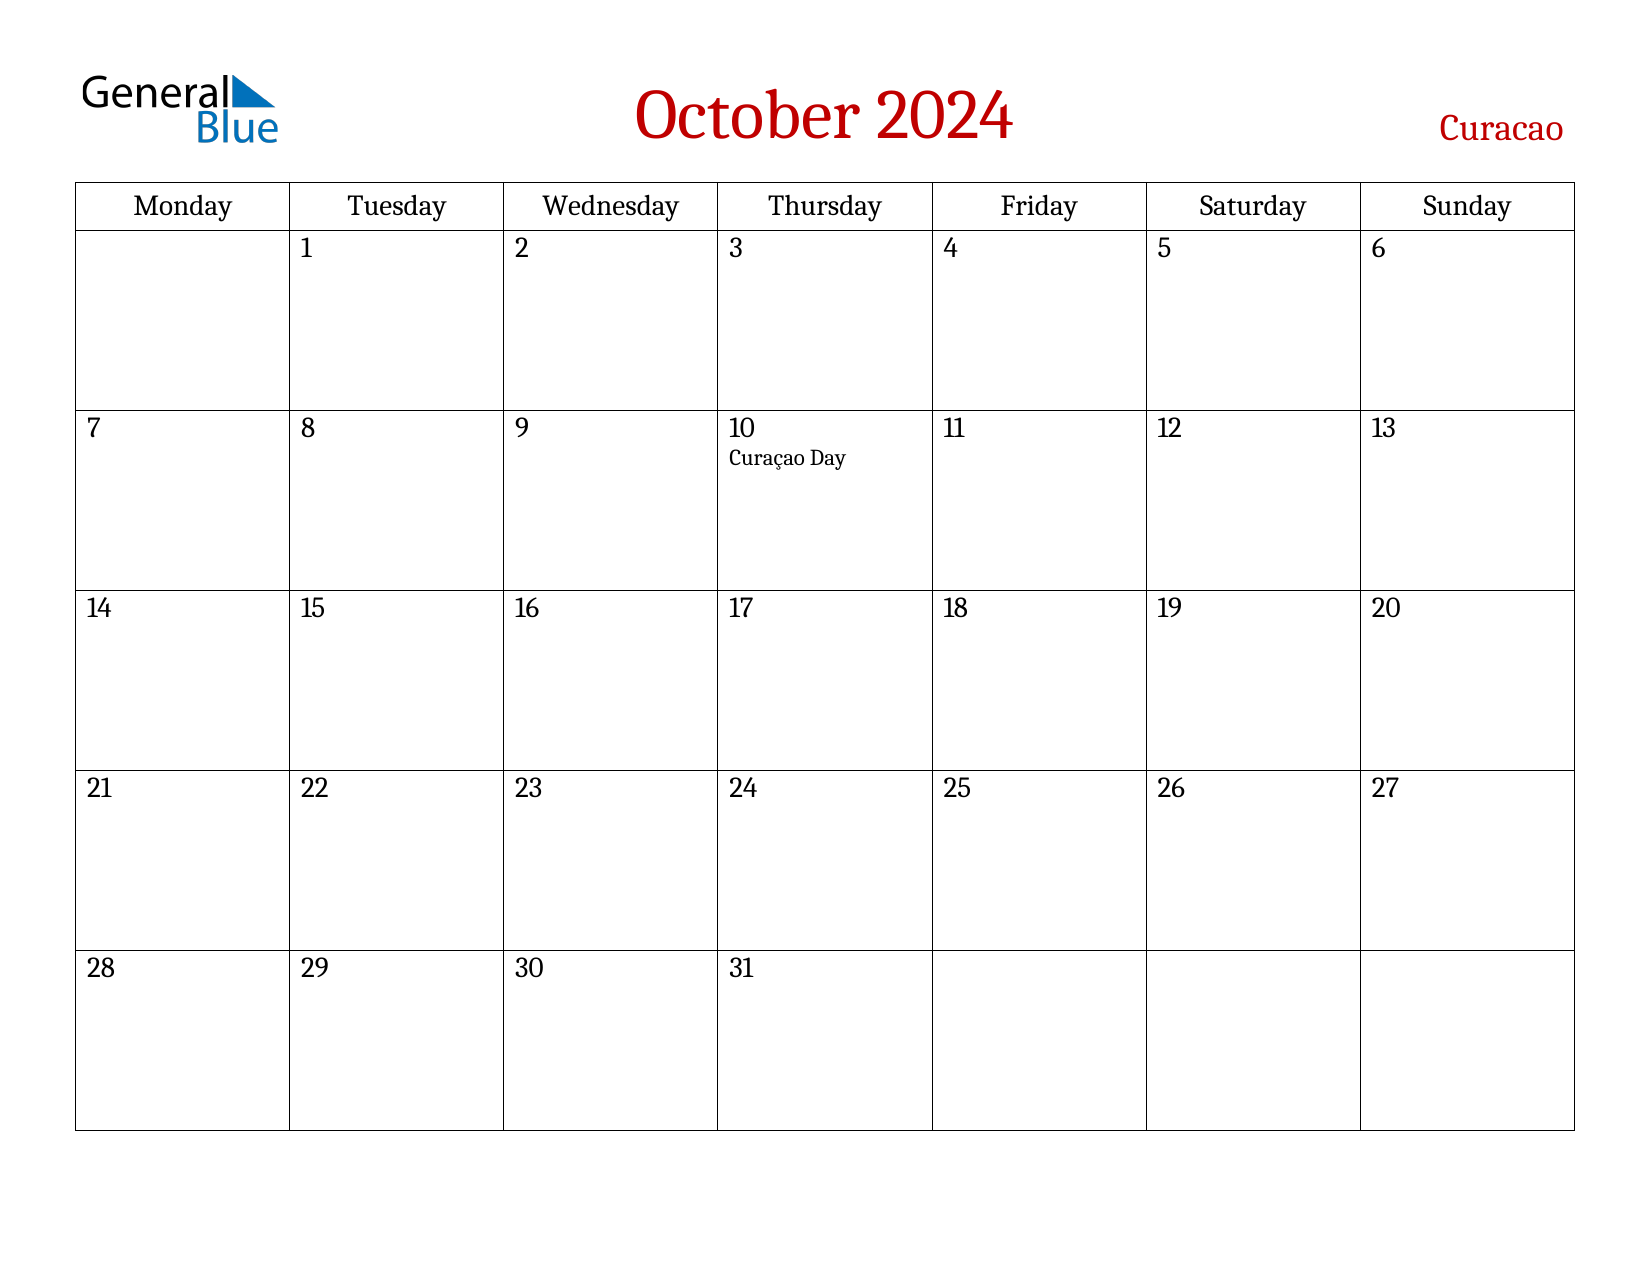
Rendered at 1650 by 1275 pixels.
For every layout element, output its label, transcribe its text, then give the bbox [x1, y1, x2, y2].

table_cell [1147, 985, 1360, 1130]
table_cell Tuesday [290, 183, 503, 230]
table_cell 7 [76, 411, 289, 444]
table_cell 25 [933, 771, 1146, 805]
table_header Curacao [1146, 75, 1574, 182]
table_cell [76, 231, 289, 264]
table_cell 22 [290, 771, 503, 805]
table_cell 5 [1147, 231, 1360, 264]
table_cell [76, 985, 289, 1130]
table_header [76, 75, 503, 182]
table_cell [504, 985, 717, 1130]
table_cell [933, 625, 1146, 770]
table_cell 6 [1361, 231, 1574, 264]
table_cell [1147, 951, 1360, 985]
table_header October 2024 [504, 75, 1146, 182]
table_cell 17 [718, 591, 932, 625]
table_cell 26 [1147, 771, 1360, 805]
table_cell 4 [933, 231, 1146, 264]
table_cell 12 [1147, 411, 1360, 444]
table_cell 14 [76, 591, 289, 625]
table_cell [504, 625, 717, 770]
table_cell 31 [718, 951, 932, 985]
table_cell [1147, 445, 1360, 590]
table_cell [718, 265, 932, 410]
picture [82, 75, 278, 143]
table_cell 8 [290, 411, 503, 444]
table_cell 11 [933, 411, 1146, 444]
table_cell [1147, 625, 1360, 770]
table_cell [933, 951, 1146, 985]
table_cell 29 [290, 951, 503, 985]
table_cell [76, 445, 289, 590]
table_cell [933, 265, 1146, 410]
table_cell Curaçao Day [718, 445, 932, 590]
table_cell [76, 625, 289, 770]
table_cell [504, 265, 717, 410]
table_cell 18 [933, 591, 1146, 625]
table_cell 16 [504, 591, 717, 625]
table_cell 21 [76, 771, 289, 805]
table_cell [290, 265, 503, 410]
table_cell [290, 445, 503, 590]
table_cell [1147, 265, 1360, 410]
table_cell 1 [290, 231, 503, 264]
table_cell 10 [718, 411, 932, 444]
table_cell 2 [504, 231, 717, 264]
table_cell 23 [504, 771, 717, 805]
table_cell [290, 805, 503, 950]
table_cell Monday [76, 183, 289, 230]
table_cell 20 [1361, 591, 1574, 625]
table_cell [933, 985, 1146, 1130]
table_cell 27 [1361, 771, 1574, 805]
table_cell [1361, 625, 1574, 770]
table_cell 19 [1147, 591, 1360, 625]
table_cell Sunday [1361, 183, 1574, 230]
table_cell [76, 265, 289, 410]
table_cell 3 [718, 231, 932, 264]
table_cell [504, 805, 717, 950]
table_cell [1361, 445, 1574, 590]
table_cell 28 [76, 951, 289, 985]
table_cell [933, 805, 1146, 950]
table_cell 15 [290, 591, 503, 625]
table_cell Wednesday [504, 183, 717, 230]
table_cell [290, 985, 503, 1130]
table_cell [504, 445, 717, 590]
table_cell [718, 625, 932, 770]
table_cell [1361, 805, 1574, 950]
table_cell 9 [504, 411, 717, 444]
table_cell [933, 445, 1146, 590]
table_cell Friday [933, 183, 1146, 230]
table_cell [1361, 985, 1574, 1130]
table_cell [1147, 805, 1360, 950]
table_cell Thursday [718, 183, 932, 230]
table_cell [76, 805, 289, 950]
table_cell [1361, 265, 1574, 410]
table_cell 24 [718, 771, 932, 805]
table_cell [718, 805, 932, 950]
table_cell [1361, 951, 1574, 985]
table_cell [718, 985, 932, 1130]
table_cell 30 [504, 951, 717, 985]
table_cell [290, 625, 503, 770]
table_cell 13 [1361, 411, 1574, 444]
table_cell Saturday [1147, 183, 1360, 230]
